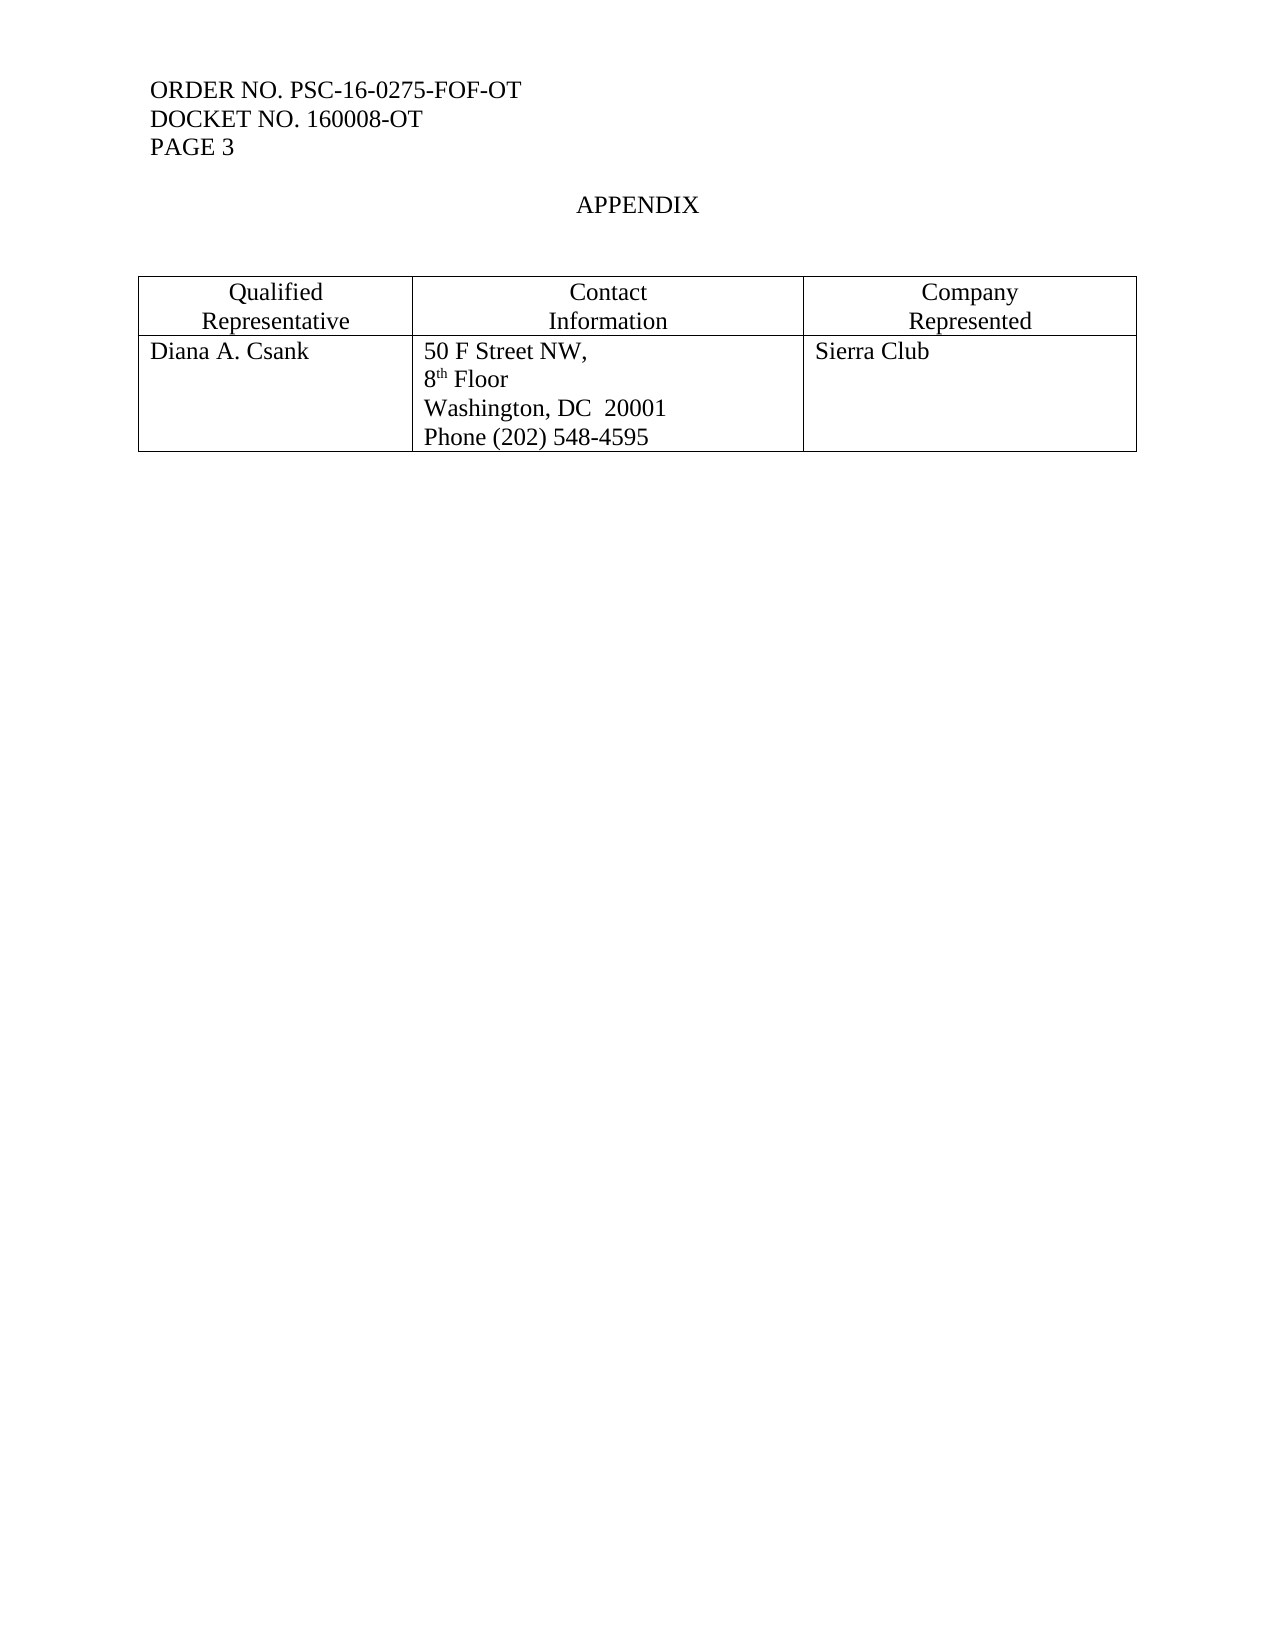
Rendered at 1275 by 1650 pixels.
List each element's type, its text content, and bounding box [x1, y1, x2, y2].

table_header Company Represented [804, 277, 1136, 335]
table_cell 50 F Street NW, 8th Floor Washington, DC 20001 Phone (202) 548-4595 [413, 336, 803, 451]
table_cell Sierra Club [804, 336, 1136, 451]
table_header Contact Information [413, 277, 803, 335]
text APPENDIX [150, 190, 1125, 219]
table_header Qualified Representative [139, 277, 412, 335]
table_cell Diana A. Csank [139, 336, 412, 451]
